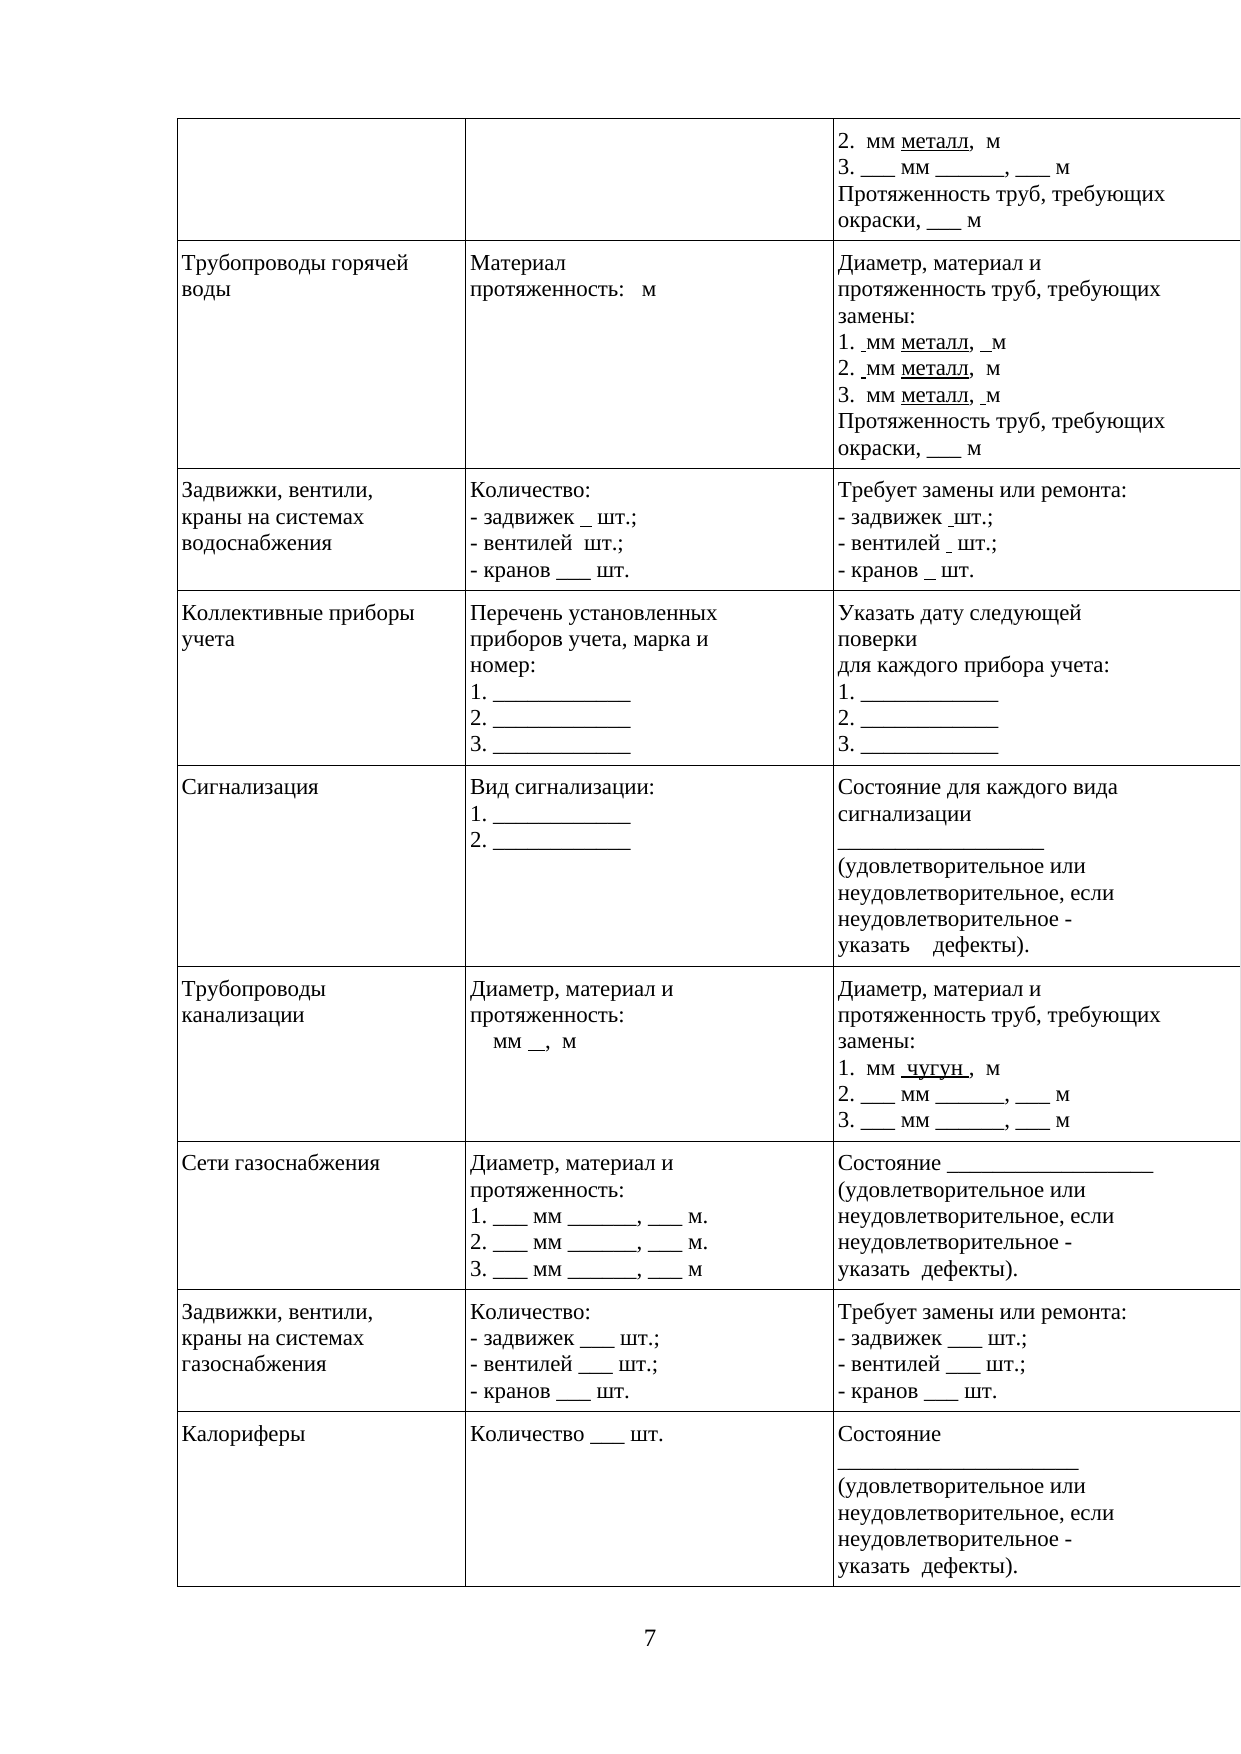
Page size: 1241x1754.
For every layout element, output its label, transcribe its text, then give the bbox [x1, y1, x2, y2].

table_cell Указать дату следующей поверки для каждого прибора учета: 1. ____________ 2. ____________ 3. ____________ [834, 591, 1240, 764]
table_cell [466, 119, 833, 240]
table_cell Трубопроводы канализации [178, 967, 465, 1141]
table_cell Количество: - задвижек шт.; - вентилей шт.; - кранов ___ шт. [466, 469, 833, 590]
table_cell Сети газоснабжения [178, 1142, 465, 1289]
table_cell Требует замены или ремонта: - задвижек шт.; - вентилей шт.; - кранов шт. [834, 469, 1240, 590]
table_cell Задвижки, вентили, краны на системах водоснабжения [178, 469, 465, 590]
table_cell Диаметр, материал и протяженность труб, требующих замены: 1. мм металл, м 2. мм металл, м 3. мм металл, м Протяженность труб, требующих окраски, ___ м [834, 241, 1240, 468]
table_cell Состояние _____________________ (удовлетворительное или неудовлетворительное, если неудовлетворительное - указать дефекты). [834, 1412, 1240, 1586]
table_cell Перечень установленных приборов учета, марка и номер: 1. ____________ 2. ____________ 3. ____________ [466, 591, 833, 764]
table_cell Калориферы [178, 1412, 465, 1586]
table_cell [178, 119, 465, 240]
table_cell Задвижки, вентили, краны на системах газоснабжения [178, 1290, 465, 1411]
table_cell Трубопроводы горячей воды [178, 241, 465, 468]
table_cell Диаметр, материал и протяженность труб, требующих замены: 1. мм чугун , м 2. ___ мм ______, ___ м 3. ___ мм ______, ___ м [834, 967, 1240, 1141]
table_cell Сигнализация [178, 766, 465, 966]
table_cell Диаметр, материал и протяженность: 1. ___ мм ______, ___ м. 2. ___ мм ______, ___ м. 3. ___ мм ______, ___ м [466, 1142, 833, 1289]
table_cell Материал протяженность: м [466, 241, 833, 468]
table_cell Коллективные приборы учета [178, 591, 465, 764]
table_cell Вид сигнализации: 1. ____________ 2. ____________ [466, 766, 833, 966]
table_cell Количество ___ шт. [466, 1412, 833, 1586]
table_cell Состояние для каждого вида сигнализации __________________ (удовлетворительное или неудовлетворительное, если неудовлетворительное - указать дефекты). [834, 766, 1240, 966]
table_cell Диаметр, материал и протяженность: мм , м [466, 967, 833, 1141]
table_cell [834, 119, 1240, 240]
table_cell Состояние __________________ (удовлетворительное или неудовлетворительное, если неудовлетворительное - указать дефекты). [834, 1142, 1240, 1289]
table_cell Требует замены или ремонта: - задвижек ___ шт.; - вентилей ___ шт.; - кранов ___ шт. [834, 1290, 1240, 1411]
table_cell Количество: - задвижек ___ шт.; - вентилей ___ шт.; - кранов ___ шт. [466, 1290, 833, 1411]
